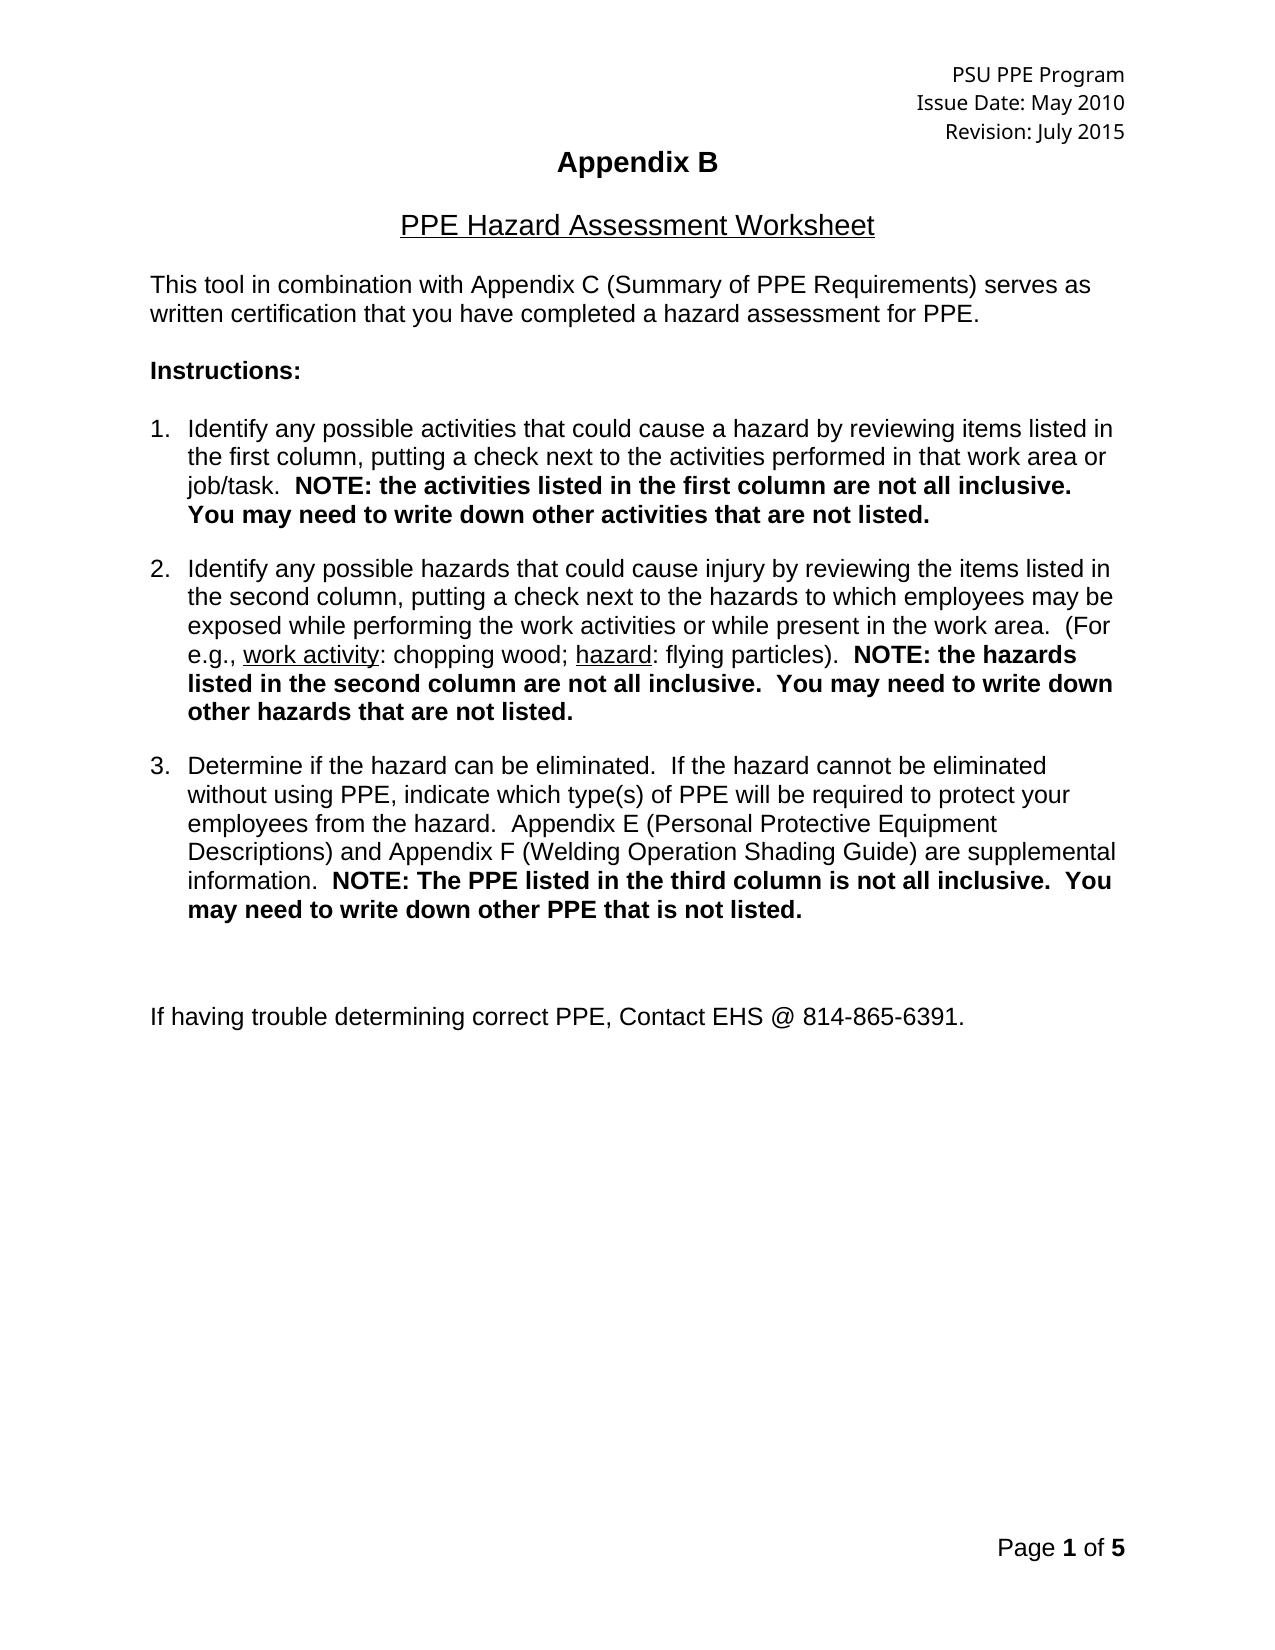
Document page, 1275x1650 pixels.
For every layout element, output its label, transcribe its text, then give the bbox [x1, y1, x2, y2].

list Determine if the hazard can be eliminated. If the hazard cannot be eliminated without using PPE, indicate which type(s) of PPE will be required to protect your employees from the hazard. Appendix E (Personal Protective Equipment Descriptions) and Appendix F (Welding Operation Shading Guide) are supplemental information. NOTE: The PPE listed in the third column is not all inclusive. You may need to write down other PPE that is not listed. [150, 751, 1125, 924]
list Identify any possible hazards that could cause injury by reviewing the items listed in the second column, putting a check next to the hazards to which employees may be exposed while performing the work activities or while present in the work area. (For e.g., work activity: chopping wood; hazard: flying particles). NOTE: the hazards listed in the second column are not all inclusive. You may need to write down other hazards that are not listed. [150, 554, 1125, 726]
list Identify any possible activities that could cause a hazard by reviewing items listed in the first column, putting a check next to the activities performed in that work area or job/task. NOTE: the activities listed in the first column are not all inclusive. You may need to write down other activities that are not listed. [150, 414, 1125, 529]
list If having trouble determining correct PPE, Contact EHS @ 814-865-6391. [150, 1002, 1125, 1031]
text PPE Hazard Assessment Worksheet [150, 208, 1125, 241]
subtitle Appendix B [150, 145, 1125, 179]
text Instructions: [150, 356, 1125, 385]
text This tool in combination with Appendix C (Summary of PPE Requirements) serves as written certification that you have completed a hazard assessment for PPE. [150, 270, 1125, 327]
